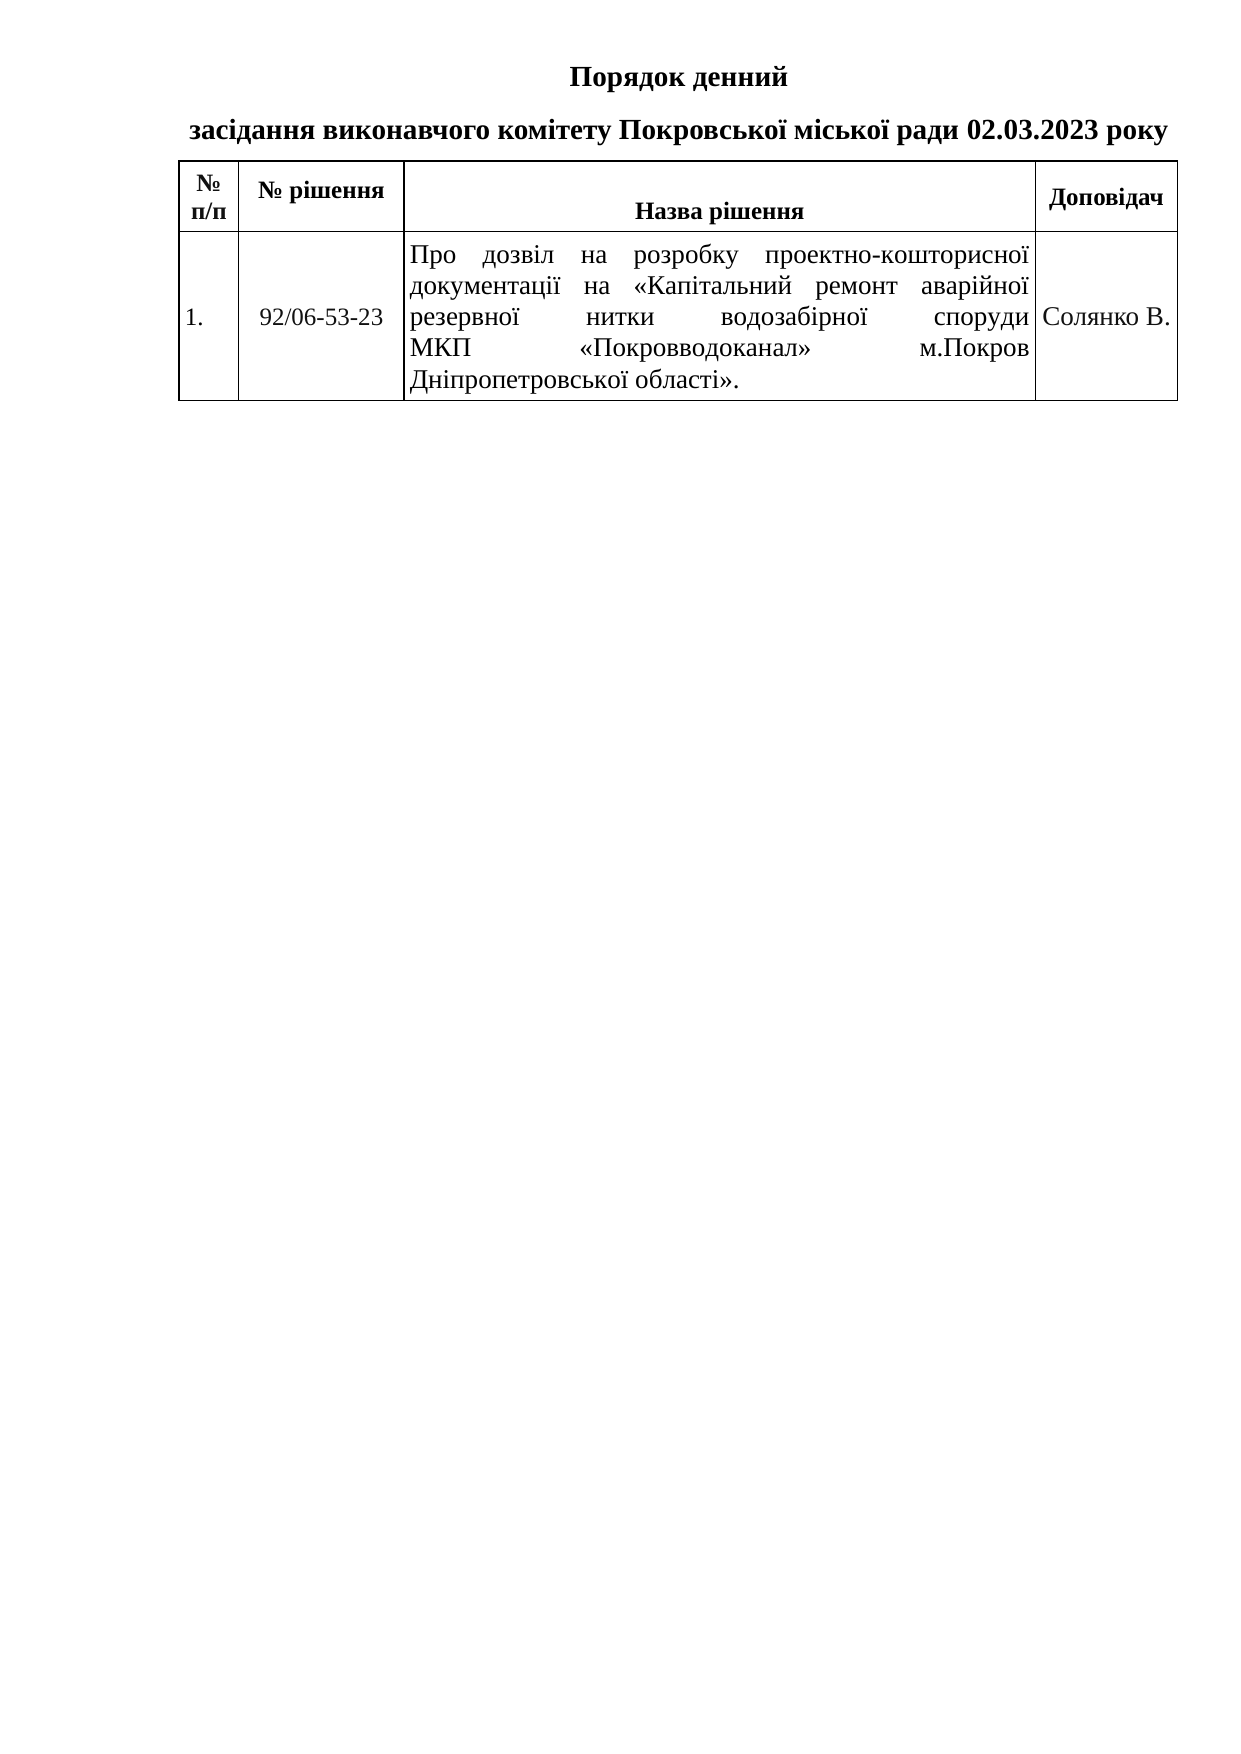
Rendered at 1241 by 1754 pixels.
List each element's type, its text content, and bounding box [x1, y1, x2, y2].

table_cell 92/06-53-23 [239, 232, 403, 399]
table_header № п/п [180, 162, 238, 231]
table_header Назва рішення [405, 162, 1035, 231]
text Порядок денний [177, 59, 1181, 93]
text засідання виконавчого комітету Покровської міської ради 02.03.2023 року [177, 112, 1181, 146]
table_cell Солянко В. [1036, 232, 1177, 399]
table_header № рішення [239, 162, 403, 231]
table_header Доповідач [1036, 162, 1177, 231]
table_cell [180, 232, 238, 399]
table_cell Про дозвіл на розробку проектно-кошторисної документації на «Капітальний ремонт аварійної резервної нитки водозабірної споруди МКП «Покровводоканал» м.Покров Дніпропетровської області». [405, 232, 1035, 399]
